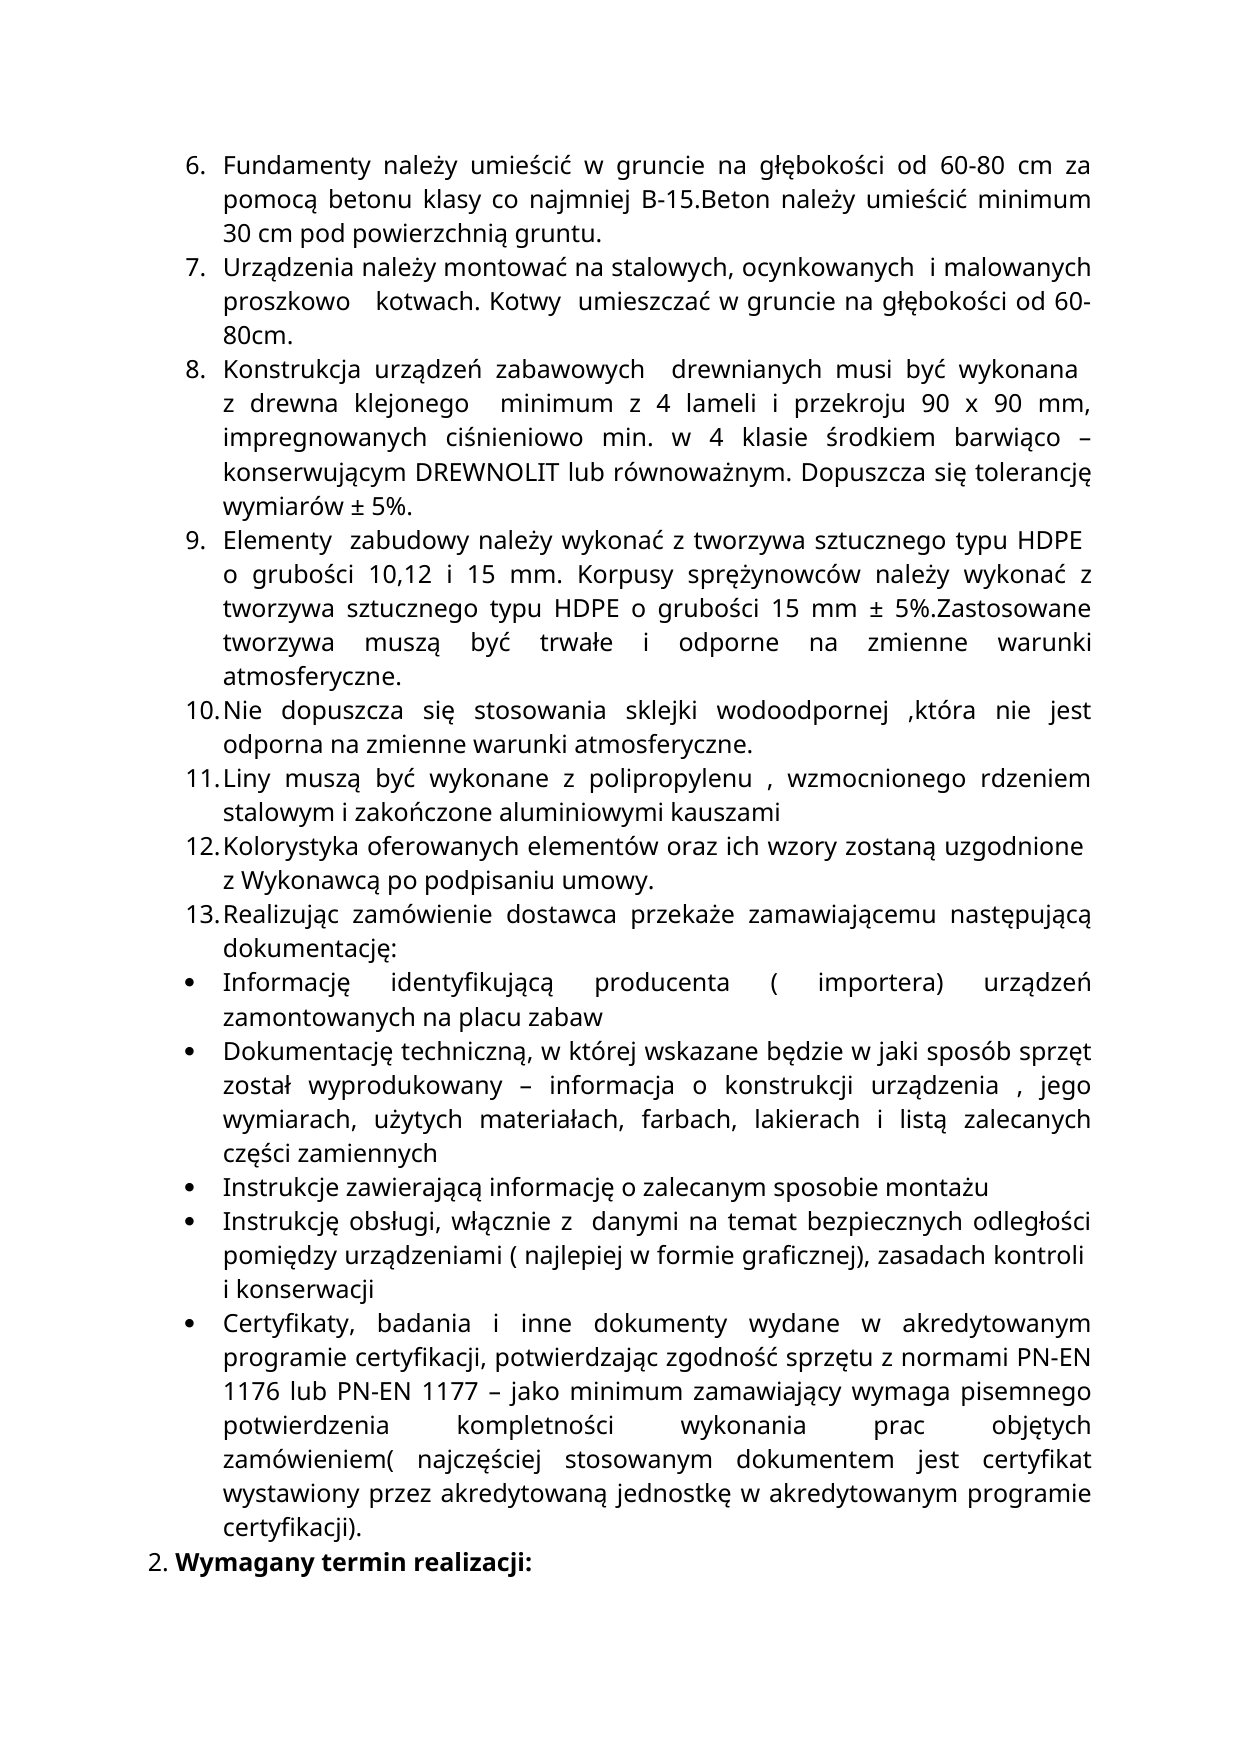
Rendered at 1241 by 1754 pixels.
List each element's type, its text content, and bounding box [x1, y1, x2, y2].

list Informację identyfikującą producenta ( importera) urządzeń zamontowanych na placu zabaw [185, 965, 1093, 1033]
list Fundamenty należy umieścić w gruncie na głębokości od 60-80 cm za pomocą betonu klasy co najmniej B-15.Beton należy umieścić minimum 30 cm pod powierzchnią gruntu. [185, 148, 1093, 250]
list Konstrukcja urządzeń zabawowych drewnianych musi być wykonana z drewna klejonego minimum z 4 lameli i przekroju 90 x 90 mm, impregnowanych ciśnieniowo min. w 4 klasie środkiem barwiąco – konserwującym DREWNOLIT lub równoważnym. Dopuszcza się tolerancję wymiarów ± 5%. [185, 352, 1093, 522]
list Elementy zabudowy należy wykonać z tworzywa sztucznego typu HDPE o grubości 10,12 i 15 mm. Korpusy sprężynowców należy wykonać z tworzywa sztucznego typu HDPE o grubości 15 mm ± 5%.Zastosowane tworzywa muszą być trwałe i odporne na zmienne warunki atmosferyczne. [185, 522, 1093, 693]
list Liny muszą być wykonane z polipropylenu , wzmocnionego rdzeniem stalowym i zakończone aluminiowymi kauszami [185, 761, 1093, 829]
list Realizując zamówienie dostawca przekaże zamawiającemu następującą dokumentację: [185, 897, 1093, 965]
list Instrukcje zawierającą informację o zalecanym sposobie montażu [185, 1169, 1093, 1203]
list Certyfikaty, badania i inne dokumenty wydane w akredytowanym programie certyfikacji, potwierdzając zgodność sprzętu z normami PN-EN 1176 lub PN-EN 1177 – jako minimum zamawiający wymaga pisemnego potwierdzenia kompletności wykonania prac objętych zamówieniem( najczęściej stosowanym dokumentem jest certyfikat wystawiony przez akredytowaną jednostkę w akredytowanym programie certyfikacji). [185, 1306, 1093, 1544]
list Nie dopuszcza się stosowania sklejki wodoodpornej ,która nie jest odporna na zmienne warunki atmosferyczne. [185, 693, 1093, 761]
list Urządzenia należy montować na stalowych, ocynkowanych i malowanych proszkowo kotwach. Kotwy umieszczać w gruncie na głębokości od 60-80cm. [185, 250, 1093, 352]
list Dokumentację techniczną, w której wskazane będzie w jaki sposób sprzęt został wyprodukowany – informacja o konstrukcji urządzenia , jego wymiarach, użytych materiałach, farbach, lakierach i listą zalecanych części zamiennych [185, 1033, 1093, 1169]
text 2. Wymagany termin realizacji: [148, 1544, 1093, 1578]
list Kolorystyka oferowanych elementów oraz ich wzory zostaną uzgodnione z Wykonawcą po podpisaniu umowy. [185, 829, 1093, 897]
list Instrukcję obsługi, włącznie z danymi na temat bezpiecznych odległości pomiędzy urządzeniami ( najlepiej w formie graficznej), zasadach kontroli i konserwacji [185, 1203, 1093, 1306]
